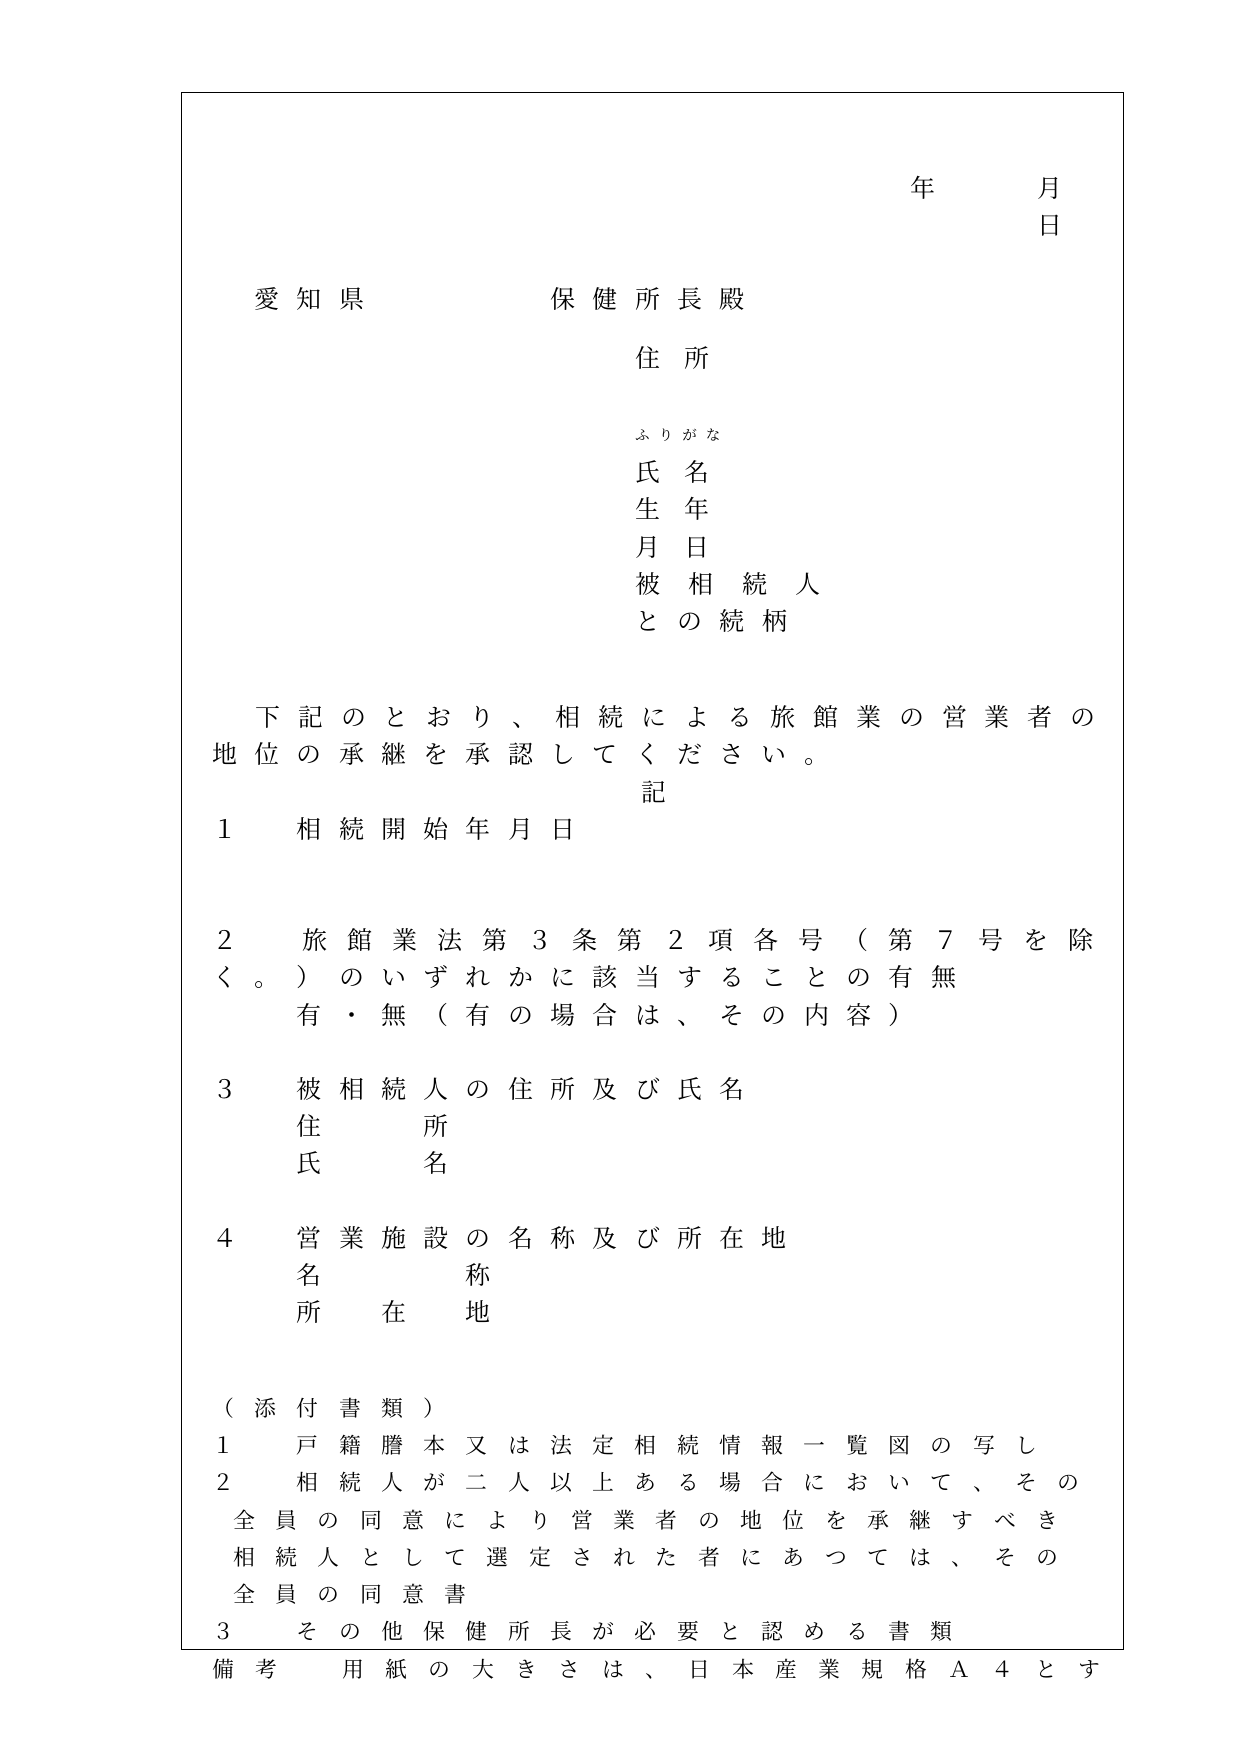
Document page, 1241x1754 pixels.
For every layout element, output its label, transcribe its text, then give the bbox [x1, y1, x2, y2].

table_header 年 月 日 愛知県 保健所長殿 下記のとおり、相続による旅館業の営業者の地位の承継を承認してください。 記 １ 相続開始年月日 ２ 旅館業法第３条第２項各号（第７号を除く。）のいずれかに該当することの有無 有・無（有の場合は、その内容） ３ 被相続人の住所及び氏名 住 所 氏 名 ４ 営業施設の名称及び所在地 名 称 所 在 地 （添付書類） １ 戸籍謄本又は法定相続情報一覧図の写し ２ 相続人が二人以上ある場合において、その全員の同意により営業者の地位を承継すべき相続人として選定された者にあつては、その全員の同意書 ３ その他保健所長が必要と認める書類 [182, 93, 1123, 1649]
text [148, 1650, 1121, 1687]
